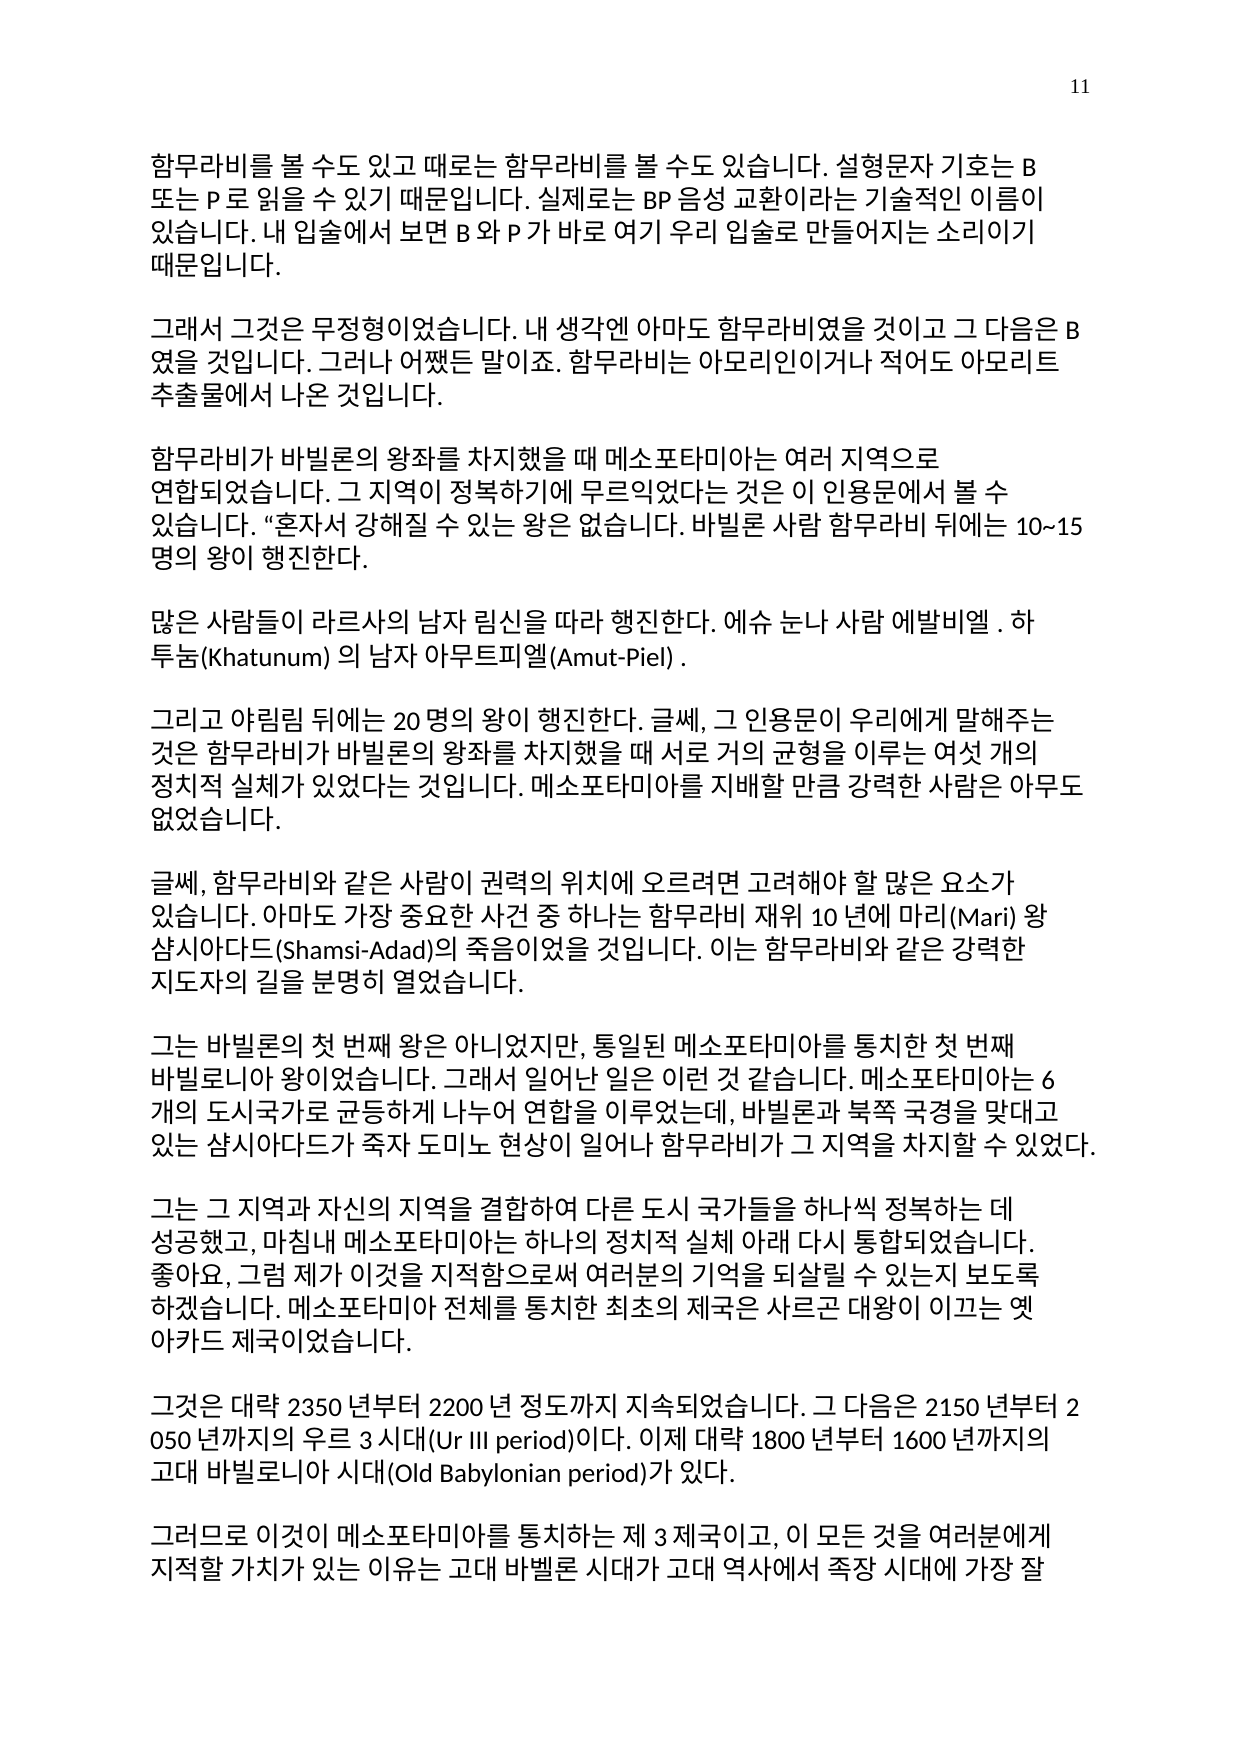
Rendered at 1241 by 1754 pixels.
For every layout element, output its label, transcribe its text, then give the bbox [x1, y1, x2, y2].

text 그것은 대략 2350년부터 2200년 정도까지 지속되었습니다. 그 다음은 2150년부터 2050년까지의 우르 3시대(Ur III period)이다. 이제 대략 1800년부터 1600년까지의 고대 바빌로니아 시대(Old Babylonian period)가 있다. [150, 1390, 1090, 1489]
text 그는 그 지역과 자신의 지역을 결합하여 다른 도시 국가들을 하나씩 정복하는 데 성공했고, 마침내 메소포타미아는 하나의 정치적 실체 아래 다시 통합되었습니다. 좋아요, 그럼 제가 이것을 지적함으로써 여러분의 기억을 되살릴 수 있는지 보도록 하겠습니다. 메소포타미아 전체를 통치한 최초의 제국은 사르곤 대왕이 이끄는 옛 아카드 제국이었습니다. [150, 1193, 1090, 1359]
text 함무라비가 바빌론의 왕좌를 차지했을 때 메소포타미아는 여러 지역으로 연합되었습니다. 그 지역이 정복하기에 무르익었다는 것은 이 인용문에서 볼 수 있습니다. “혼자서 강해질 수 있는 왕은 없습니다. 바빌론 사람 함무라비 뒤에는 10~15명의 왕이 행진한다. [150, 443, 1090, 576]
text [150, 1520, 1090, 1586]
text 그는 바빌론의 첫 번째 왕은 아니었지만, 통일된 메소포타미아를 통치한 첫 번째 바빌로니아 왕이었습니다. 그래서 일어난 일은 이런 것 같습니다. 메소포타미아는 6개의 도시국가로 균등하게 나누어 연합을 이루었는데, 바빌론과 북쪽 국경을 맞대고 있는 샴시아다드가 죽자 도미노 현상이 일어나 함무라비가 그 지역을 차지할 수 있었다. [150, 1030, 1090, 1162]
text 글쎄, 함무라비와 같은 사람이 권력의 위치에 오르려면 고려해야 할 많은 요소가 있습니다. 아마도 가장 중요한 사건 중 하나는 함무라비 재위 10년에 마리(Mari) 왕 샴시아다드(Shamsi-Adad)의 죽음이었을 것입니다. 이는 함무라비와 같은 강력한 지도자의 길을 분명히 열었습니다. [150, 867, 1090, 999]
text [150, 150, 1090, 282]
text 많은 사람들이 라르사의 남자 림신을 따라 행진한다. 에슈 눈나 사람 에발비엘 . 하 투눔(Khatunum) 의 남자 아무트피엘(Amut-Piel) . [150, 607, 1090, 673]
text 그리고 야림림 뒤에는 20명의 왕이 행진한다. 글쎄, 그 인용문이 우리에게 말해주는 것은 함무라비가 바빌론의 왕좌를 차지했을 때 서로 거의 균형을 이루는 여섯 개의 정치적 실체가 있었다는 것입니다. 메소포타미아를 지배할 만큼 강력한 사람은 아무도 없었습니다. [150, 704, 1090, 836]
text 그래서 그것은 무정형이었습니다. 내 생각엔 아마도 함무라비였을 것이고 그 다음은 B였을 것입니다. 그러나 어쨌든 말이죠. 함무라비는 아모리인이거나 적어도 아모리트 추출물에서 나온 것입니다. [150, 313, 1090, 412]
